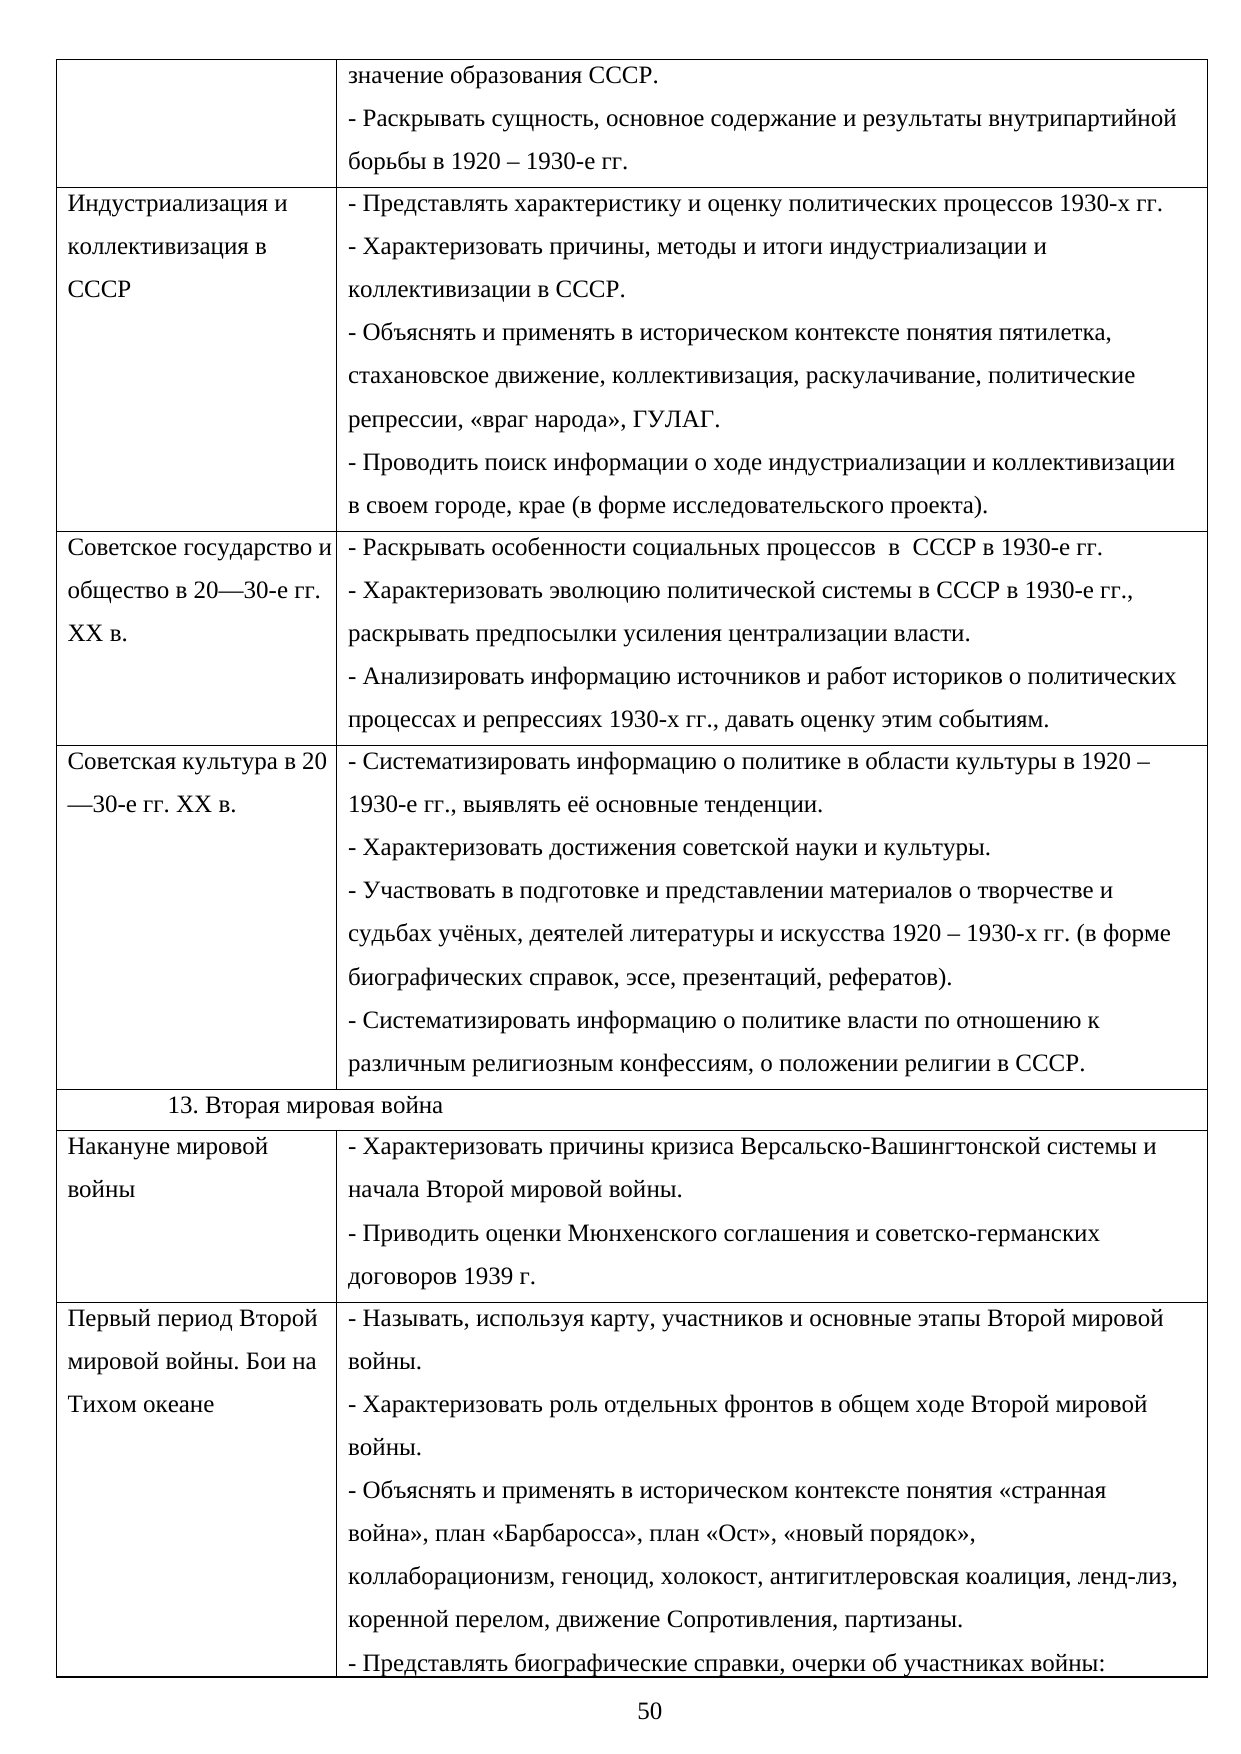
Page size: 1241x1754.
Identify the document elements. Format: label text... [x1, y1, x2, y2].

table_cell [57, 1303, 336, 1676]
table_cell - Характеризовать причины кризиса Версальско-Вашингтонской системы и начала Второй мировой войны. - Приводить оценки Мюнхенского соглашения и советско-германских договоров 1939 г. [337, 1131, 1207, 1302]
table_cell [57, 60, 336, 187]
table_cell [337, 1303, 1207, 1676]
table_cell Накануне мировой войны [57, 1131, 336, 1302]
table_cell Индустриализация и коллективизация в СССР [57, 188, 336, 531]
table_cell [337, 60, 1207, 187]
table_cell 13. Вторая мировая война [57, 1090, 1207, 1130]
table_cell Советская культура в 20—30-е гг. XX в. [57, 746, 336, 1089]
table_cell - Представлять характеристику и оценку политических процессов 1930-х гг. - Характеризовать причины, методы и итоги индустриализации и коллективизации в СССР. - Объяснять и применять в историческом контексте понятия пятилетка, стахановское движение, коллективизация, раскулачивание, политические репрессии, «враг народа», ГУЛАГ. - Проводить поиск информации о ходе индустриализации и коллективизации в своем городе, крае (в форме исследовательского проекта). [337, 188, 1207, 531]
table_cell - Систематизировать информацию о политике в области культуры в 1920 – 1930-е гг., выявлять её основные тенденции. - Характеризовать достижения советской науки и культуры. - Участвовать в подготовке и представлении материалов о творчестве и судьбах учёных, деятелей литературы и искусства 1920 – 1930-х гг. (в форме биографических справок, эссе, презентаций, рефератов). - Систематизировать информацию о политике власти по отношению к различным религиозным конфессиям, о положении религии в СССР. [337, 746, 1207, 1089]
table_cell Советское государство и общество в 20—30-е гг. XX в. [57, 532, 336, 745]
table_cell - Раскрывать особенности социальных процессов в СССР в 1930-е гг. - Характеризовать эволюцию политической системы в СССР в 1930-е гг., раскрывать предпосылки усиления централизации власти. - Анализировать информацию источников и работ историков о политических процессах и репрессиях 1930-х гг., давать оценку этим событиям. [337, 532, 1207, 745]
